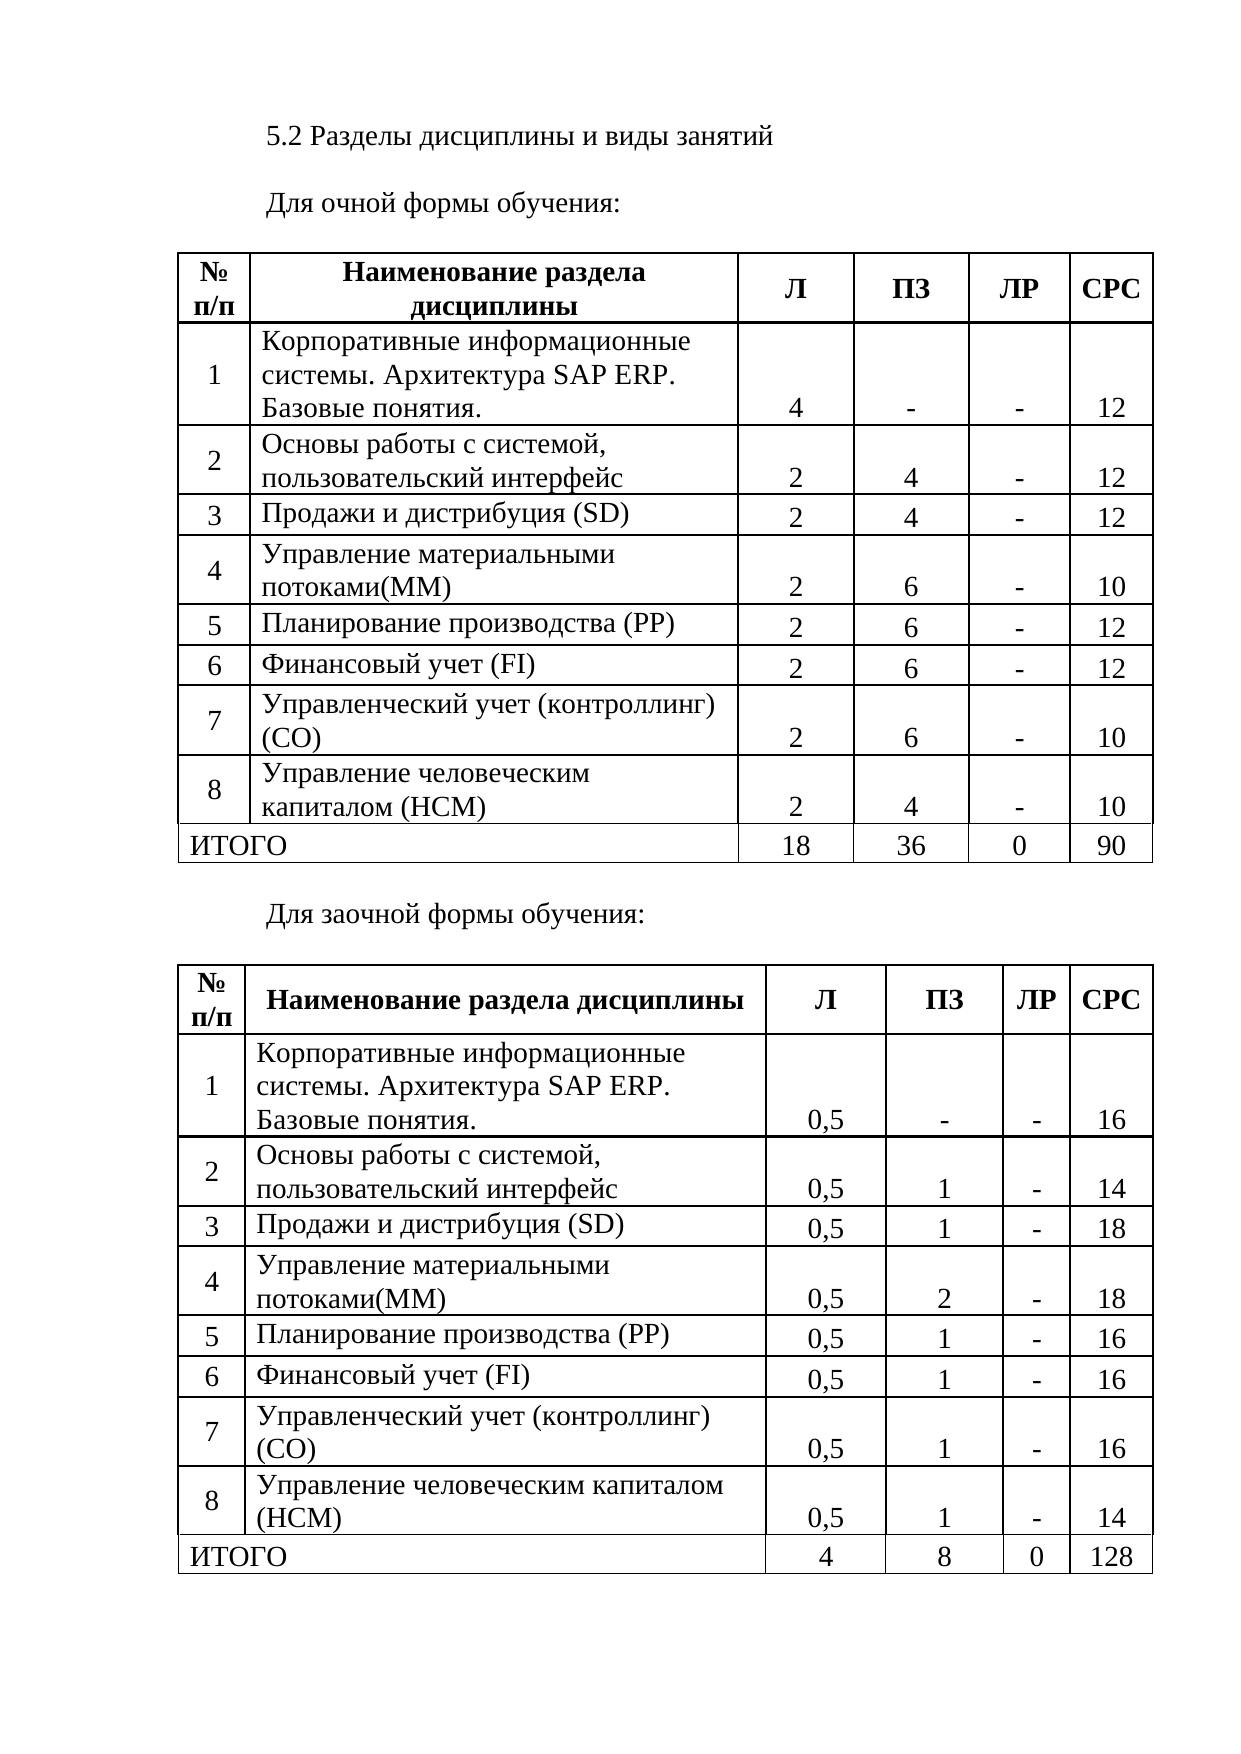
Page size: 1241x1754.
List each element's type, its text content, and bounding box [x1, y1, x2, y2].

table_cell Продажи и дистрибуция (SD) [251, 495, 737, 534]
table_cell 1 [887, 1357, 1002, 1396]
table_cell 0,5 [767, 1467, 885, 1534]
table_cell 8 [886, 1535, 1003, 1573]
table_cell - [1004, 1247, 1069, 1314]
table_cell 8 [179, 756, 249, 823]
table_header № п/п [179, 966, 244, 1033]
table_cell 1 [887, 1467, 1002, 1534]
table_header Наименование раздела дисциплины [246, 966, 765, 1033]
table_cell 5 [179, 1316, 244, 1355]
table_header № п/п [179, 254, 249, 321]
table_cell 2 [739, 686, 853, 753]
table_cell 4 [739, 324, 853, 424]
table_cell Основы работы с системой, пользовательский интерфейс [251, 426, 737, 493]
table_cell 3 [179, 495, 249, 534]
text 5.2 Разделы дисциплины и виды занятий [177, 118, 1152, 152]
table_cell - [1004, 1398, 1069, 1465]
table_cell 14 [1071, 1138, 1152, 1204]
table_cell 0,5 [767, 1138, 885, 1204]
table_cell ИТОГО [179, 1535, 765, 1573]
table_cell Управление человеческим капиталом (HCM) [251, 756, 737, 823]
table_cell - [1004, 1357, 1069, 1396]
table_cell 7 [179, 686, 249, 753]
table_cell 36 [854, 824, 968, 862]
table_cell - [1004, 1467, 1069, 1534]
table_cell 6 [855, 536, 968, 603]
table_cell Планирование производства (PP) [251, 605, 737, 644]
table_cell 0 [969, 824, 1069, 862]
table_cell - [970, 536, 1069, 603]
table_header ПЗ [887, 966, 1002, 1033]
table_cell - [970, 426, 1069, 493]
table_cell 1 [887, 1207, 1002, 1245]
table_cell 0,5 [767, 1316, 885, 1355]
table_cell Управление материальными потоками(MM) [251, 536, 737, 603]
table_header ПЗ [855, 254, 968, 321]
table_cell Финансовый учет (FI) [246, 1357, 765, 1396]
table_cell 6 [179, 1357, 244, 1396]
table_cell ИТОГО [179, 824, 738, 862]
table_cell - [970, 646, 1069, 684]
table_cell 1 [179, 324, 249, 424]
table_cell - [970, 756, 1069, 823]
table_cell Корпоративные информационные системы. Архитектура SAP ERP. Базовые понятия. [251, 324, 737, 424]
table_cell 12 [1071, 426, 1152, 493]
table_header СРС [1071, 966, 1152, 1033]
table_cell 6 [855, 646, 968, 684]
table_cell 4 [179, 1247, 244, 1314]
table_cell 2 [179, 426, 249, 493]
table_header Л [739, 254, 853, 321]
table_cell 2 [739, 605, 853, 644]
table_cell 12 [1071, 495, 1152, 534]
table_cell 10 [1071, 756, 1152, 823]
table_cell 3 [179, 1207, 244, 1245]
table_cell 0,5 [767, 1035, 885, 1135]
table_cell 16 [1071, 1357, 1152, 1396]
table_cell - [970, 686, 1069, 753]
table_cell - [970, 605, 1069, 644]
table_cell 90 [1071, 823, 1152, 862]
table_cell 10 [1071, 536, 1152, 603]
table_cell Планирование производства (PP) [246, 1316, 765, 1355]
table_cell 12 [1071, 605, 1152, 644]
table_cell 10 [1071, 686, 1152, 753]
table_cell Управленческий учет (контроллинг) (CO) [246, 1398, 765, 1465]
table_cell 8 [179, 1467, 244, 1534]
table_cell Управленческий учет (контроллинг) (CO) [251, 686, 737, 753]
table_cell 16 [1071, 1035, 1152, 1135]
table_cell 4 [855, 756, 968, 823]
table_cell 4 [855, 495, 968, 534]
table_cell - [970, 324, 1069, 424]
table_cell 1 [887, 1138, 1002, 1204]
table_cell - [855, 324, 968, 424]
table_cell 14 [1071, 1467, 1152, 1534]
table_cell 0,5 [767, 1247, 885, 1314]
table_cell 2 [739, 495, 853, 534]
table_cell 1 [887, 1398, 1002, 1465]
table_cell 0 [1004, 1535, 1069, 1573]
table_cell - [1004, 1035, 1069, 1135]
table_cell 16 [1071, 1316, 1152, 1355]
table_cell Корпоративные информационные системы. Архитектура SAP ERP. Базовые понятия. [246, 1035, 765, 1135]
table_cell 7 [179, 1398, 244, 1465]
table_cell 6 [179, 646, 249, 684]
table_cell 16 [1071, 1398, 1152, 1465]
table_cell 1 [887, 1316, 1002, 1355]
table_cell Финансовый учет (FI) [251, 646, 737, 684]
table_cell - [887, 1035, 1002, 1135]
table_header Л [767, 966, 885, 1033]
table_cell - [1004, 1207, 1069, 1245]
table_cell 2 [739, 426, 853, 493]
table_cell 0,5 [767, 1207, 885, 1245]
table_cell 5 [179, 605, 249, 644]
table_cell - [970, 495, 1069, 534]
table_cell 1 [179, 1035, 244, 1135]
text Для очной формы обучения: [177, 185, 1152, 219]
table_header ЛР [1004, 966, 1069, 1033]
table_cell 18 [1071, 1207, 1152, 1245]
table_cell 4 [179, 536, 249, 603]
table_cell 0,5 [767, 1398, 885, 1465]
table_cell 18 [1071, 1247, 1152, 1314]
text Для заочной формы обучения: [177, 896, 1152, 930]
table_cell Управление материальными потоками(MM) [246, 1247, 765, 1314]
table_header Наименование раздела дисциплины [251, 254, 737, 321]
table_cell 4 [766, 1535, 885, 1573]
table_header ЛР [970, 254, 1069, 321]
table_cell 4 [855, 426, 968, 493]
table_cell 2 [739, 646, 853, 684]
table_cell 18 [739, 824, 853, 862]
table_cell 128 [1071, 1534, 1152, 1573]
table_cell 2 [887, 1247, 1002, 1314]
table_cell 12 [1071, 324, 1152, 424]
table_cell - [1004, 1138, 1069, 1204]
table_cell Управление человеческим капиталом (HCM) [246, 1467, 765, 1534]
table_cell 0,5 [767, 1357, 885, 1396]
table_cell - [1004, 1316, 1069, 1355]
table_cell 6 [855, 605, 968, 644]
table_cell 2 [739, 536, 853, 603]
table_cell 2 [739, 756, 853, 823]
table_cell Основы работы с системой, пользовательский интерфейс [246, 1138, 765, 1204]
table_cell 2 [179, 1138, 244, 1204]
table_cell Продажи и дистрибуция (SD) [246, 1207, 765, 1245]
table_cell 6 [855, 686, 968, 753]
table_header СРС [1071, 254, 1152, 321]
table_cell 12 [1071, 646, 1152, 684]
